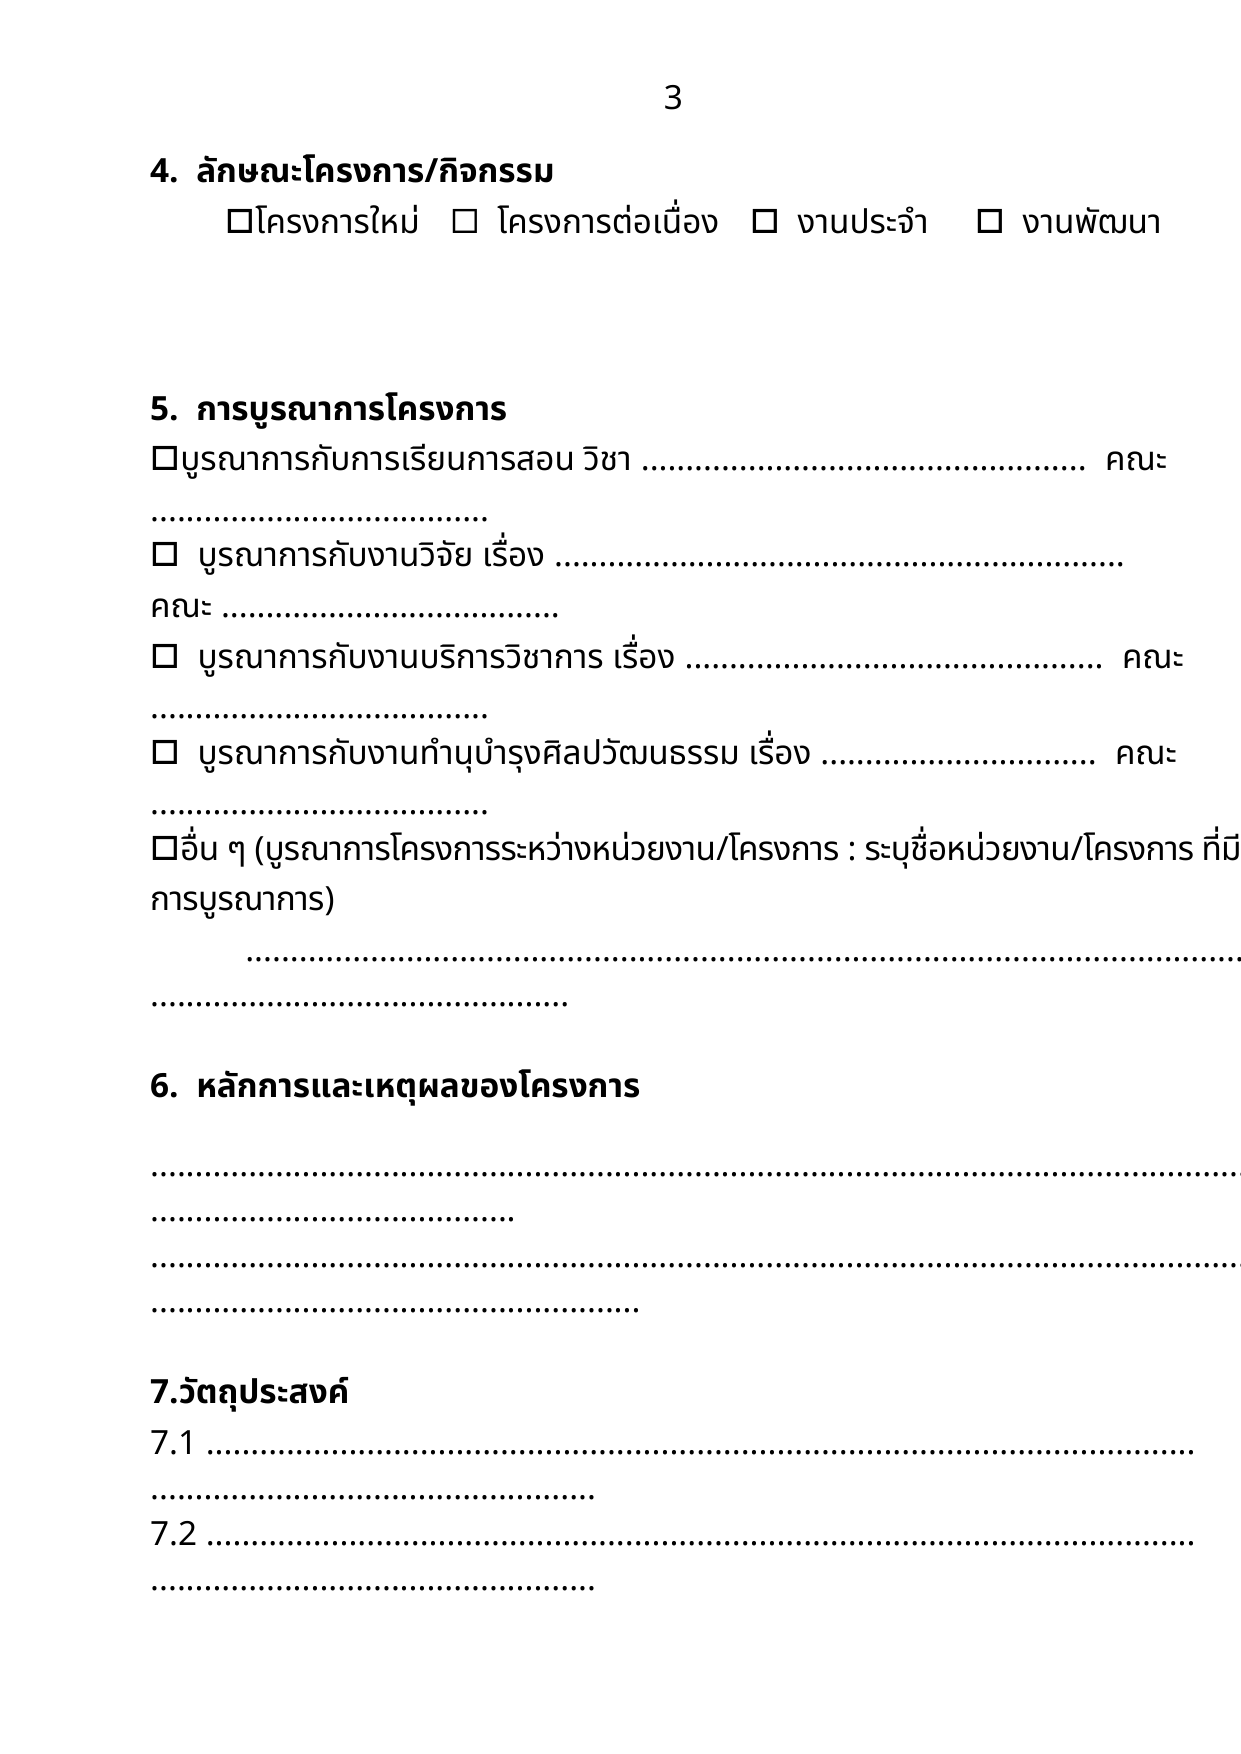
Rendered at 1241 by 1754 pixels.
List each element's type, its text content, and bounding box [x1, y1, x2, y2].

text บูรณาการกับงานทำนุบำรุงศิลปวัฒนธรรม เรื่อง ............................... คณะ ...................................... [150, 728, 1196, 824]
text 7.2 ................................................................................................................................................................. [150, 1509, 1201, 1600]
text ................................................................................................................................................................................... [150, 1232, 1240, 1322]
text 7.วัตถุประสงค์ [150, 1368, 1201, 1418]
text 7.1 ................................................................................................................................................................. [150, 1418, 1201, 1509]
text อื่น ๆ (บูรณาการโครงการระหว่างหน่วยงาน/โครงการ : ระบุชื่อหน่วยงาน/โครงการ ที่มีการบูรณาการ) [150, 824, 1240, 926]
text โครงการใหม่ โครงการต่อเนื่อง งานประจำ งานพัฒนา [150, 198, 1196, 248]
text บูรณาการกับงานวิจัย เรื่อง ................................................................ คณะ ...................................... [150, 531, 1196, 632]
text 5. การบูรณาการโครงการ [150, 384, 1196, 435]
text บูรณาการกับการเรียนการสอน วิชา .................................................. คณะ ...................................... [150, 435, 1196, 531]
text บูรณาการกับงานบริการวิชาการ เรื่อง ............................................... คณะ ...................................... [150, 632, 1196, 728]
text 6. หลักการและเหตุผลของโครงการ [150, 1062, 1240, 1113]
text ..................................................................................................................................................................... [150, 1113, 1240, 1232]
text 4. ลักษณะโครงการ/กิจกรรม [150, 147, 1196, 198]
text ................................................................................................................................................................ [150, 926, 1240, 1017]
